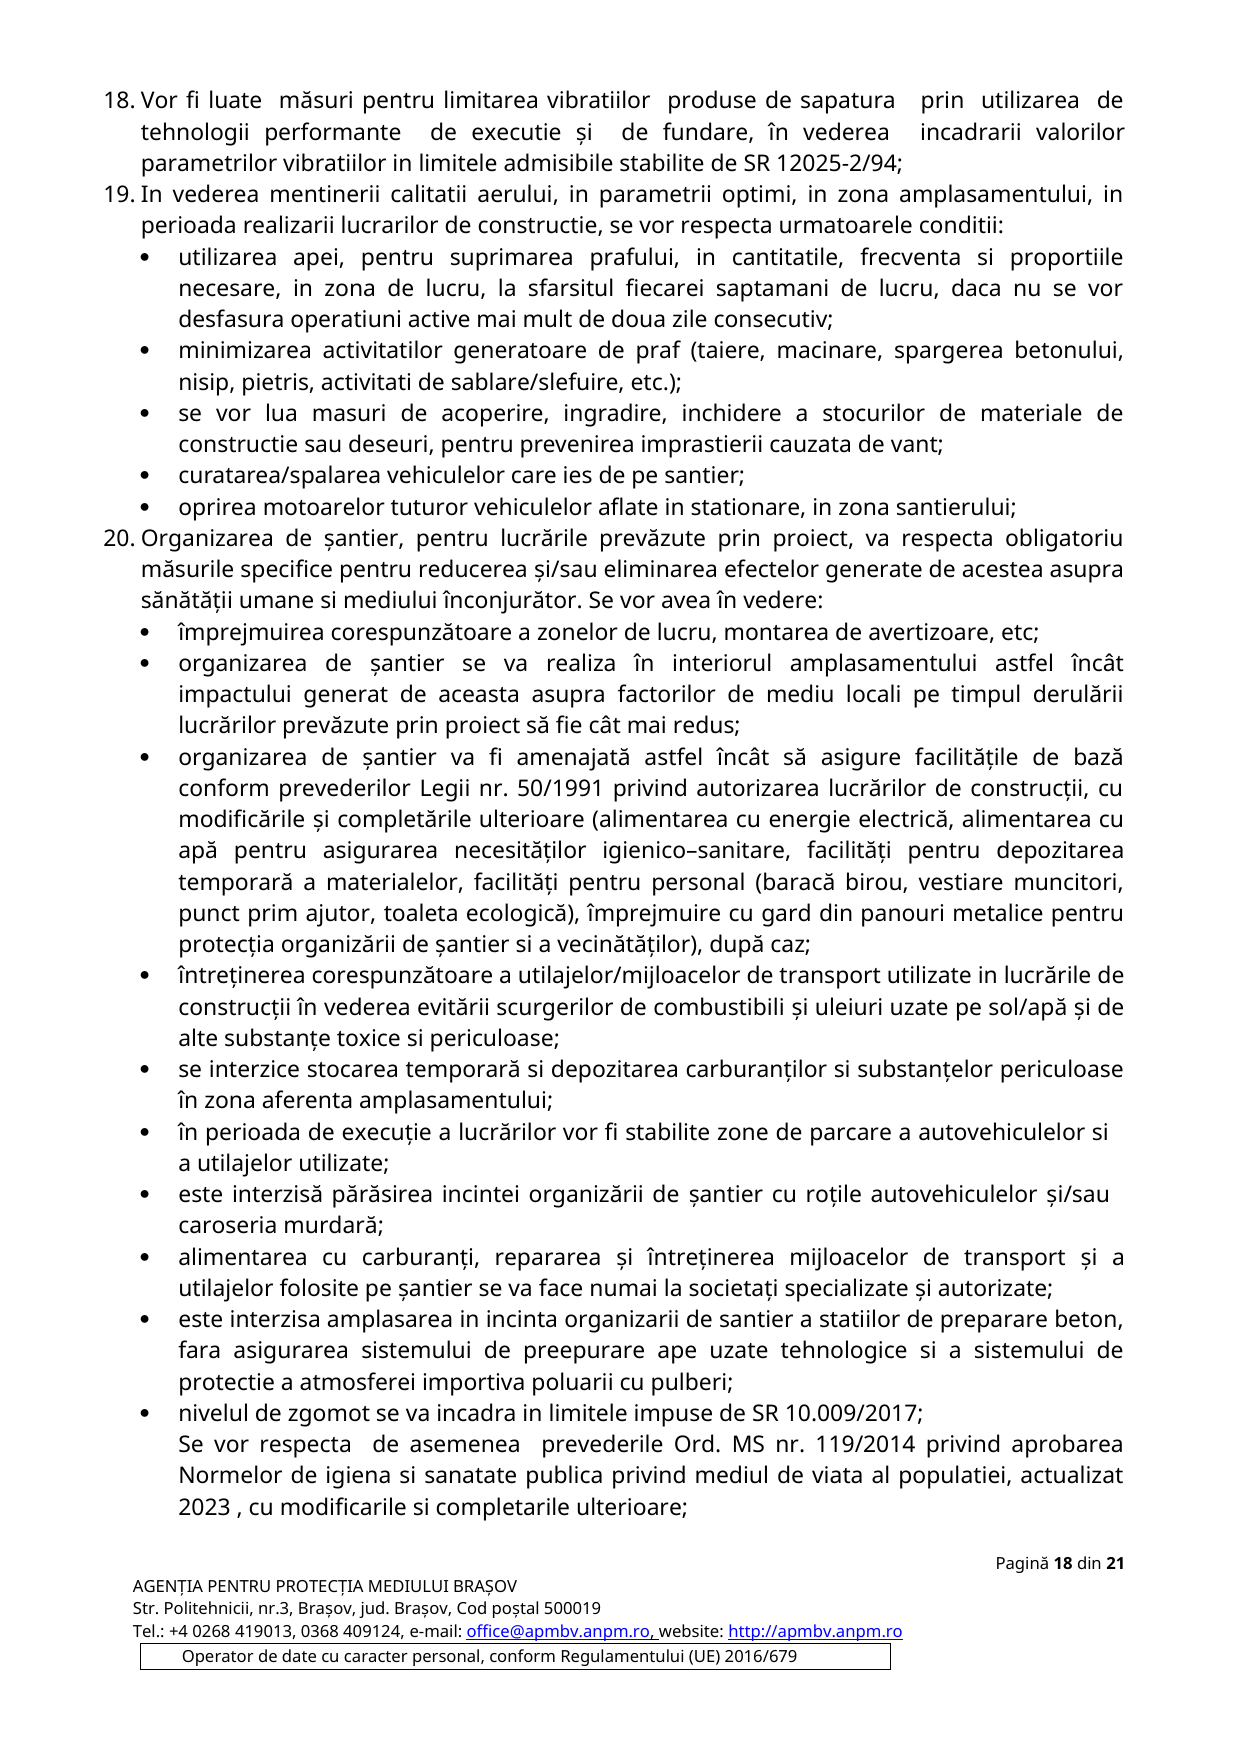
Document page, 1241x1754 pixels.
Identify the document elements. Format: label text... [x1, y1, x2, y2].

list împrejmuirea corespunzătoare a zonelor de lucru, montarea de avertizoare, etc; [141, 616, 1125, 647]
list este interzisa amplasarea in incinta organizarii de santier a statiilor de preparare beton, fara asigurarea sistemului de preepurare ape uzate tehnologice si a sistemului de protectie a atmosferei importiva poluarii cu pulberi; [141, 1303, 1125, 1397]
list Organizarea de şantier, pentru lucrările prevăzute prin proiect, va respecta obligatoriu măsurile specifice pentru reducerea şi/sau eliminarea efectelor generate de acestea asupra sănătăţii umane si mediului înconjurător. Se vor avea în vedere: [103, 522, 1125, 616]
list este interzisă părăsirea incintei organizării de şantier cu roţile autovehiculelor şi/sau caroseria murdară; [141, 1178, 1110, 1241]
list alimentarea cu carburanţi, repararea şi întreţinerea mijloacelor de transport şi a utilajelor folosite pe şantier se va face numai la societaţi specializate şi autorizate; [141, 1241, 1125, 1303]
list în perioada de execuţie a lucrărilor vor fi stabilite zone de parcare a autovehiculelor si a utilajelor utilizate; [141, 1116, 1110, 1178]
list organizarea de şantier se va realiza în interiorul amplasamentului astfel încât impactului generat de aceasta asupra factorilor de mediu locali pe timpul derulării lucrărilor prevăzute prin proiect să fie cât mai redus; [141, 647, 1125, 741]
list In vederea mentinerii calitatii aerului, in parametrii optimi, in zona amplasamentului, in perioada realizarii lucrarilor de constructie, se vor respecta urmatoarele conditii: [103, 178, 1125, 241]
list utilizarea apei, pentru suprimarea prafului, in cantitatile, frecventa si proportiile necesare, in zona de lucru, la sfarsitul fiecarei saptamani de lucru, daca nu se vor desfasura operatiuni active mai mult de doua zile consecutiv; [141, 241, 1125, 334]
list întreţinerea corespunzătoare a utilajelor/mijloacelor de transport utilizate in lucrările de construcţii în vederea evitării scurgerilor de combustibili şi uleiuri uzate pe sol/apă şi de alte substanţe toxice si periculoase; [141, 959, 1125, 1053]
list nivelul de zgomot se va incadra in limitele impuse de SR 10.009/2017; [141, 1397, 1125, 1428]
list organizarea de şantier va fi amenajată astfel încât să asigure facilităţile de bază conform prevederilor Legii nr. 50/1991 privind autorizarea lucrărilor de construcţii, cu modificările şi completările ulterioare (alimentarea cu energie electrică, alimentarea cu apă pentru asigurarea necesităţilor igienico–sanitare, facilităţi pentru depozitarea temporară a materialelor, facilităţi pentru personal (baracă birou, vestiare muncitori, punct prim ajutor, toaleta ecologică), împrejmuire cu gard din panouri metalice pentru protecţia organizării de şantier si a vecinătăţilor), după caz; [141, 741, 1125, 959]
list curatarea/spalarea vehiculelor care ies de pe santier; [141, 459, 1125, 491]
list oprirea motoarelor tuturor vehiculelor aflate in stationare, in zona santierului; [141, 491, 1125, 522]
list se interzice stocarea temporară si depozitarea carburanţilor si substanţelor periculoase în zona aferenta amplasamentului; [141, 1053, 1125, 1116]
list minimizarea activitatilor generatoare de praf (taiere, macinare, spargerea betonului, nisip, pietris, activitati de sablare/slefuire, etc.); [141, 334, 1125, 397]
list se vor lua masuri de acoperire, ingradire, inchidere a stocurilor de materiale de constructie sau deseuri, pentru prevenirea imprastierii cauzata de vant; [141, 397, 1125, 459]
list Vor fi luate măsuri pentru limitarea vibratiilor produse de sapatura prin utilizarea de tehnologii performante de executie și de fundare, în vederea incadrarii valorilor parametrilor vibratiilor in limitele admisibile stabilite de SR 12025-2/94; [103, 84, 1125, 178]
text Se vor respecta de asemenea prevederile Ord. MS nr. 119/2014 privind aprobarea Normelor de igiena si sanatate publica privind mediul de viata al populatiei, actualizat 2023 , cu modificarile si completarile ulterioare; [178, 1428, 1125, 1522]
